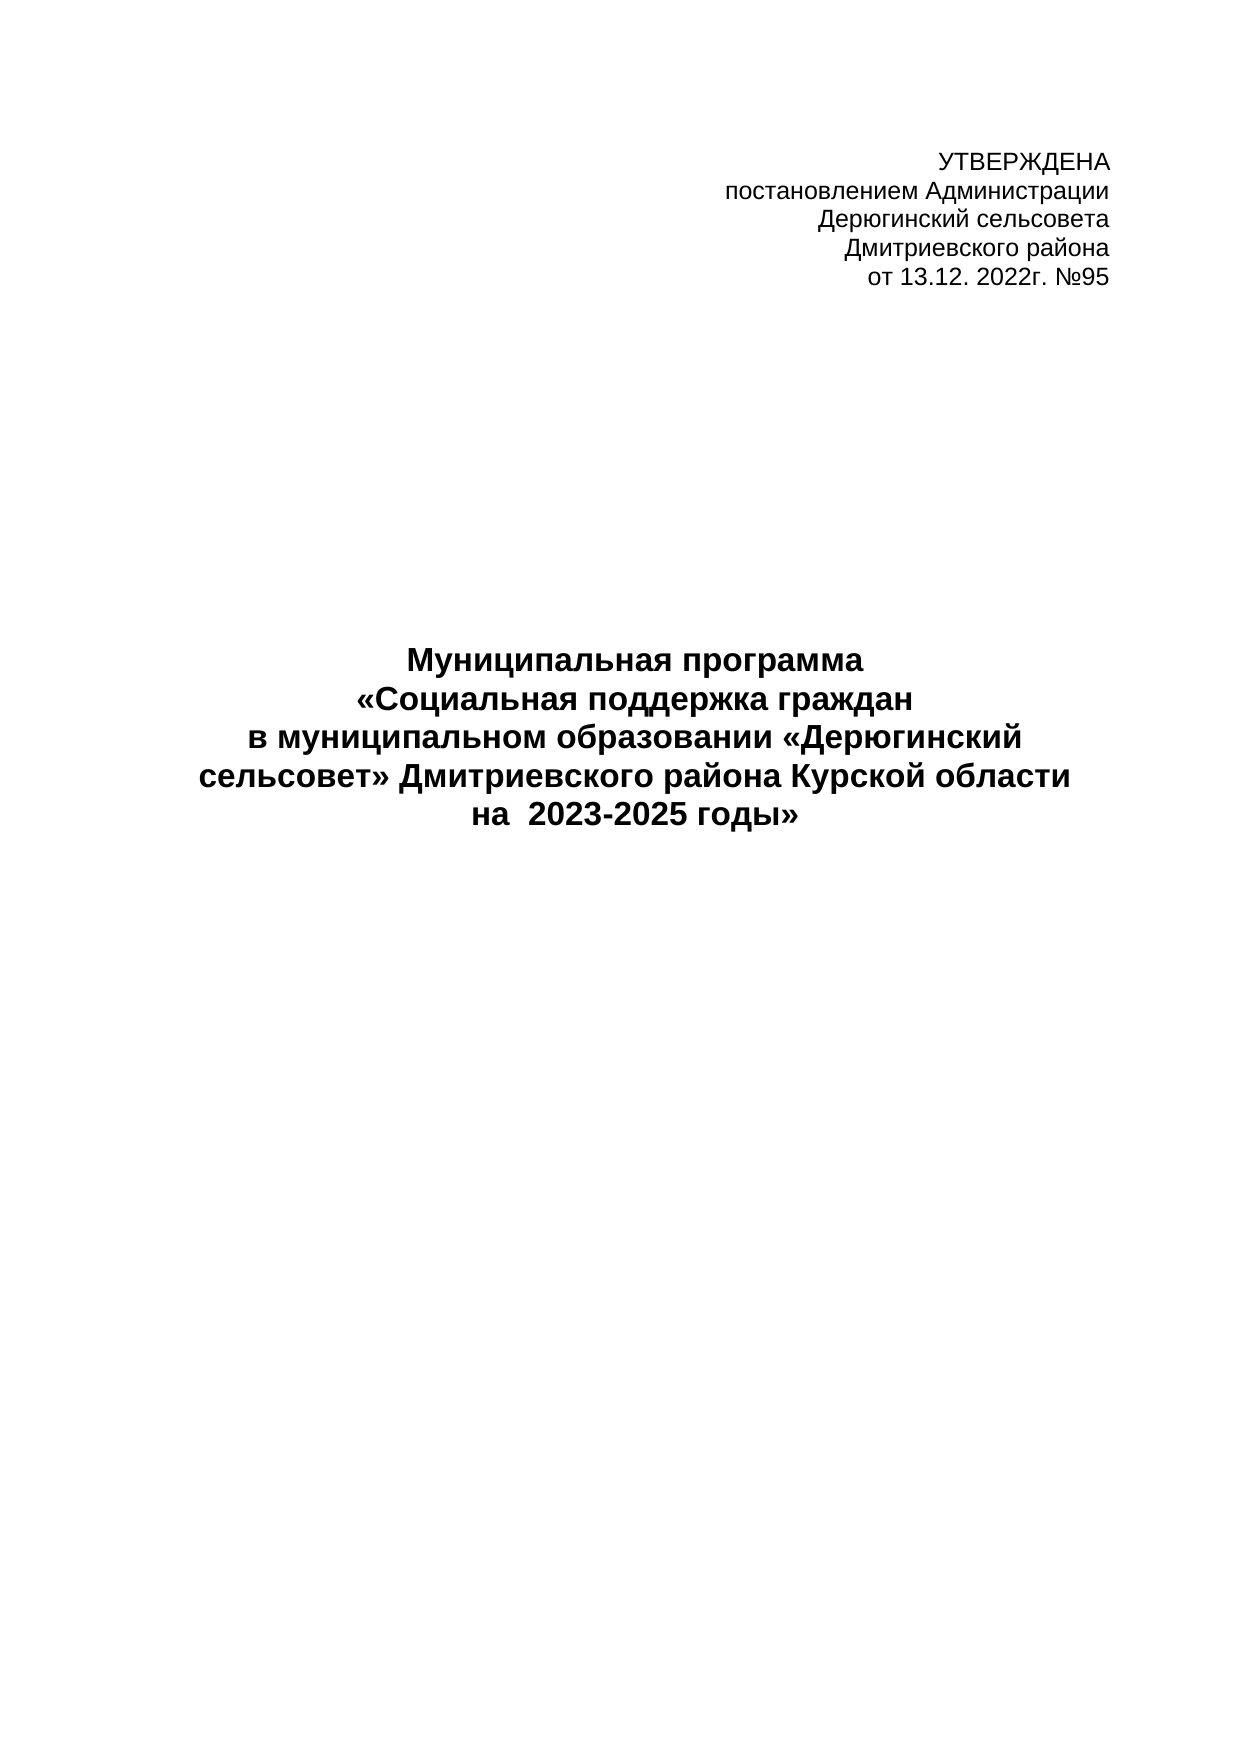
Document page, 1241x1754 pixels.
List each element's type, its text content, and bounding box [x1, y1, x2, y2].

text от 13.12. 2022г. №95 [159, 262, 1110, 291]
text постановлением Администрации [159, 176, 1110, 204]
text Дерюгинский сельсовета [159, 204, 1110, 233]
text Дмитриевского района [159, 233, 1110, 262]
text «Социальная поддержка граждан [159, 679, 1110, 717]
text на 2023-2025 годы» [159, 794, 1110, 833]
text сельсовет» Дмитриевского района Курской области [159, 756, 1110, 794]
text УТВЕРЖДЕНА [159, 147, 1110, 176]
text Муниципальная программа [159, 640, 1110, 679]
text в муниципальном образовании «Дерюгинский [159, 717, 1110, 756]
